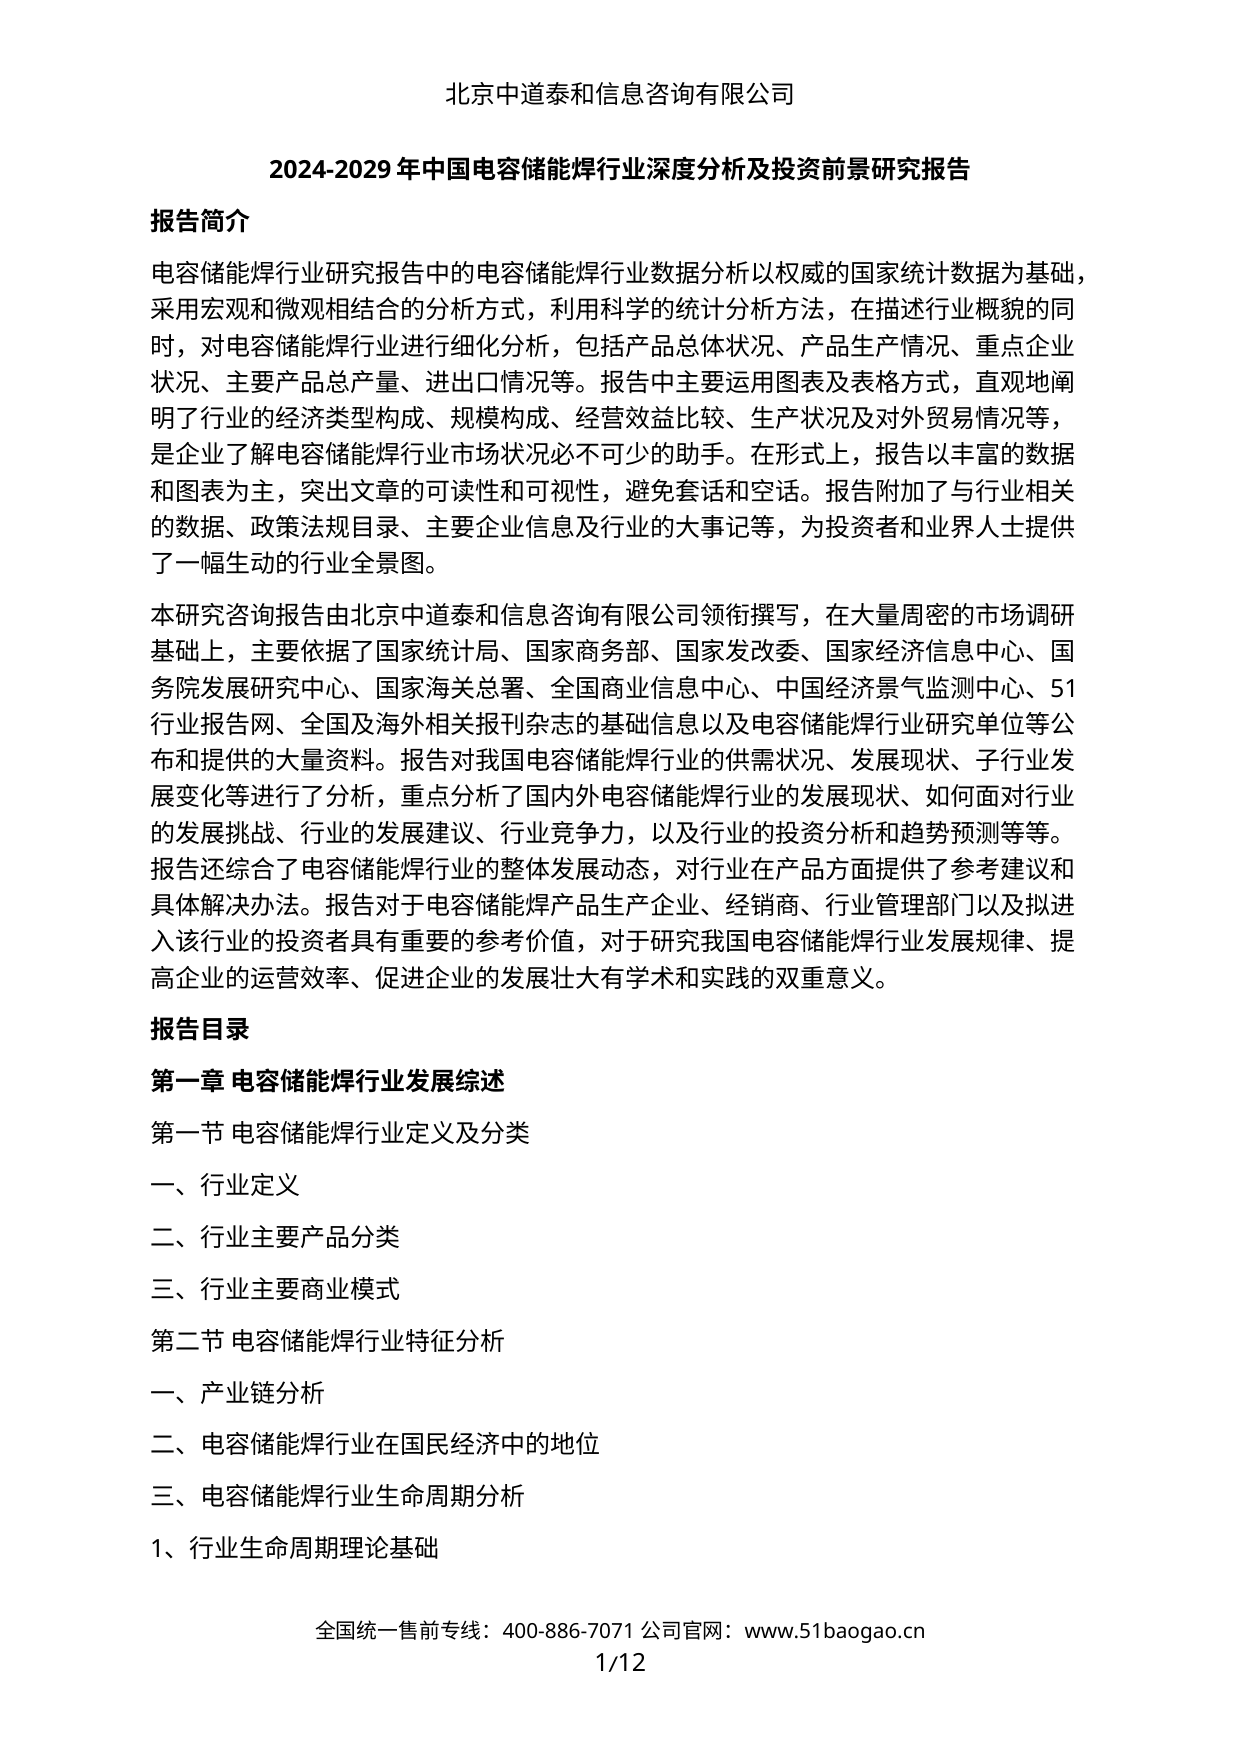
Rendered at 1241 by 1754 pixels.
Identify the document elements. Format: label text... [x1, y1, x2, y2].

text 三、电容储能焊行业生命周期分析 [150, 1477, 1090, 1513]
text 一、行业定义 [150, 1166, 1090, 1202]
text 第一节 电容储能焊行业定义及分类 [150, 1114, 1090, 1150]
text 本研究咨询报告由北京中道泰和信息咨询有限公司领衔撰写，在大量周密的市场调研基础上，主要依据了国家统计局、国家商务部、国家发改委、国家经济信息中心、国务院发展研究中心、国家海关总署、全国商业信息中心、中国经济景气监测中心、51行业报告网、全国及海外相关报刊杂志的基础信息以及电容储能焊行业研究单位等公布和提供的大量资料。报告对我国电容储能焊行业的供需状况、发展现状、子行业发展变化等进行了分析，重点分析了国内外电容储能焊行业的发展现状、如何面对行业的发展挑战、行业的发展建议、行业竞争力，以及行业的投资分析和趋势预测等等。报告还综合了电容储能焊行业的整体发展动态，对行业在产品方面提供了参考建议和具体解决办法。报告对于电容储能焊产品生产企业、经销商、行业管理部门以及拟进入该行业的投资者具有重要的参考价值，对于研究我国电容储能焊行业发展规律、提高企业的运营效率、促进企业的发展壮大有学术和实践的双重意义。 [150, 596, 1090, 994]
text 三、行业主要商业模式 [150, 1269, 1090, 1306]
text 电容储能焊行业研究报告中的电容储能焊行业数据分析以权威的国家统计数据为基础，采用宏观和微观相结合的分析方式，利用科学的统计分析方法，在描述行业概貌的同时，对电容储能焊行业进行细化分析，包括产品总体状况、产品生产情况、重点企业状况、主要产品总产量、进出口情况等。报告中主要运用图表及表格方式，直观地阐明了行业的经济类型构成、规模构成、经营效益比较、生产状况及对外贸易情况等，是企业了解电容储能焊行业市场状况必不可少的助手。在形式上，报告以丰富的数据和图表为主，突出文章的可读性和可视性，避免套话和空话。报告附加了与行业相关的数据、政策法规目录、主要企业信息及行业的大事记等，为投资者和业界人士提供了一幅生动的行业全景图。 [150, 254, 1090, 580]
text 1、行业生命周期理论基础 [150, 1529, 1090, 1565]
text 第二节 电容储能焊行业特征分析 [150, 1321, 1090, 1357]
text 2024-2029年中国电容储能焊行业深度分析及投资前景研究报告 [150, 150, 1090, 186]
text 报告简介 [150, 202, 1090, 238]
text 二、行业主要产品分类 [150, 1217, 1090, 1254]
text 一、产业链分析 [150, 1373, 1090, 1409]
text 第一章 电容储能焊行业发展综述 [150, 1062, 1090, 1098]
text 二、电容储能焊行业在国民经济中的地位 [150, 1425, 1090, 1461]
text 报告目录 [150, 1010, 1090, 1046]
